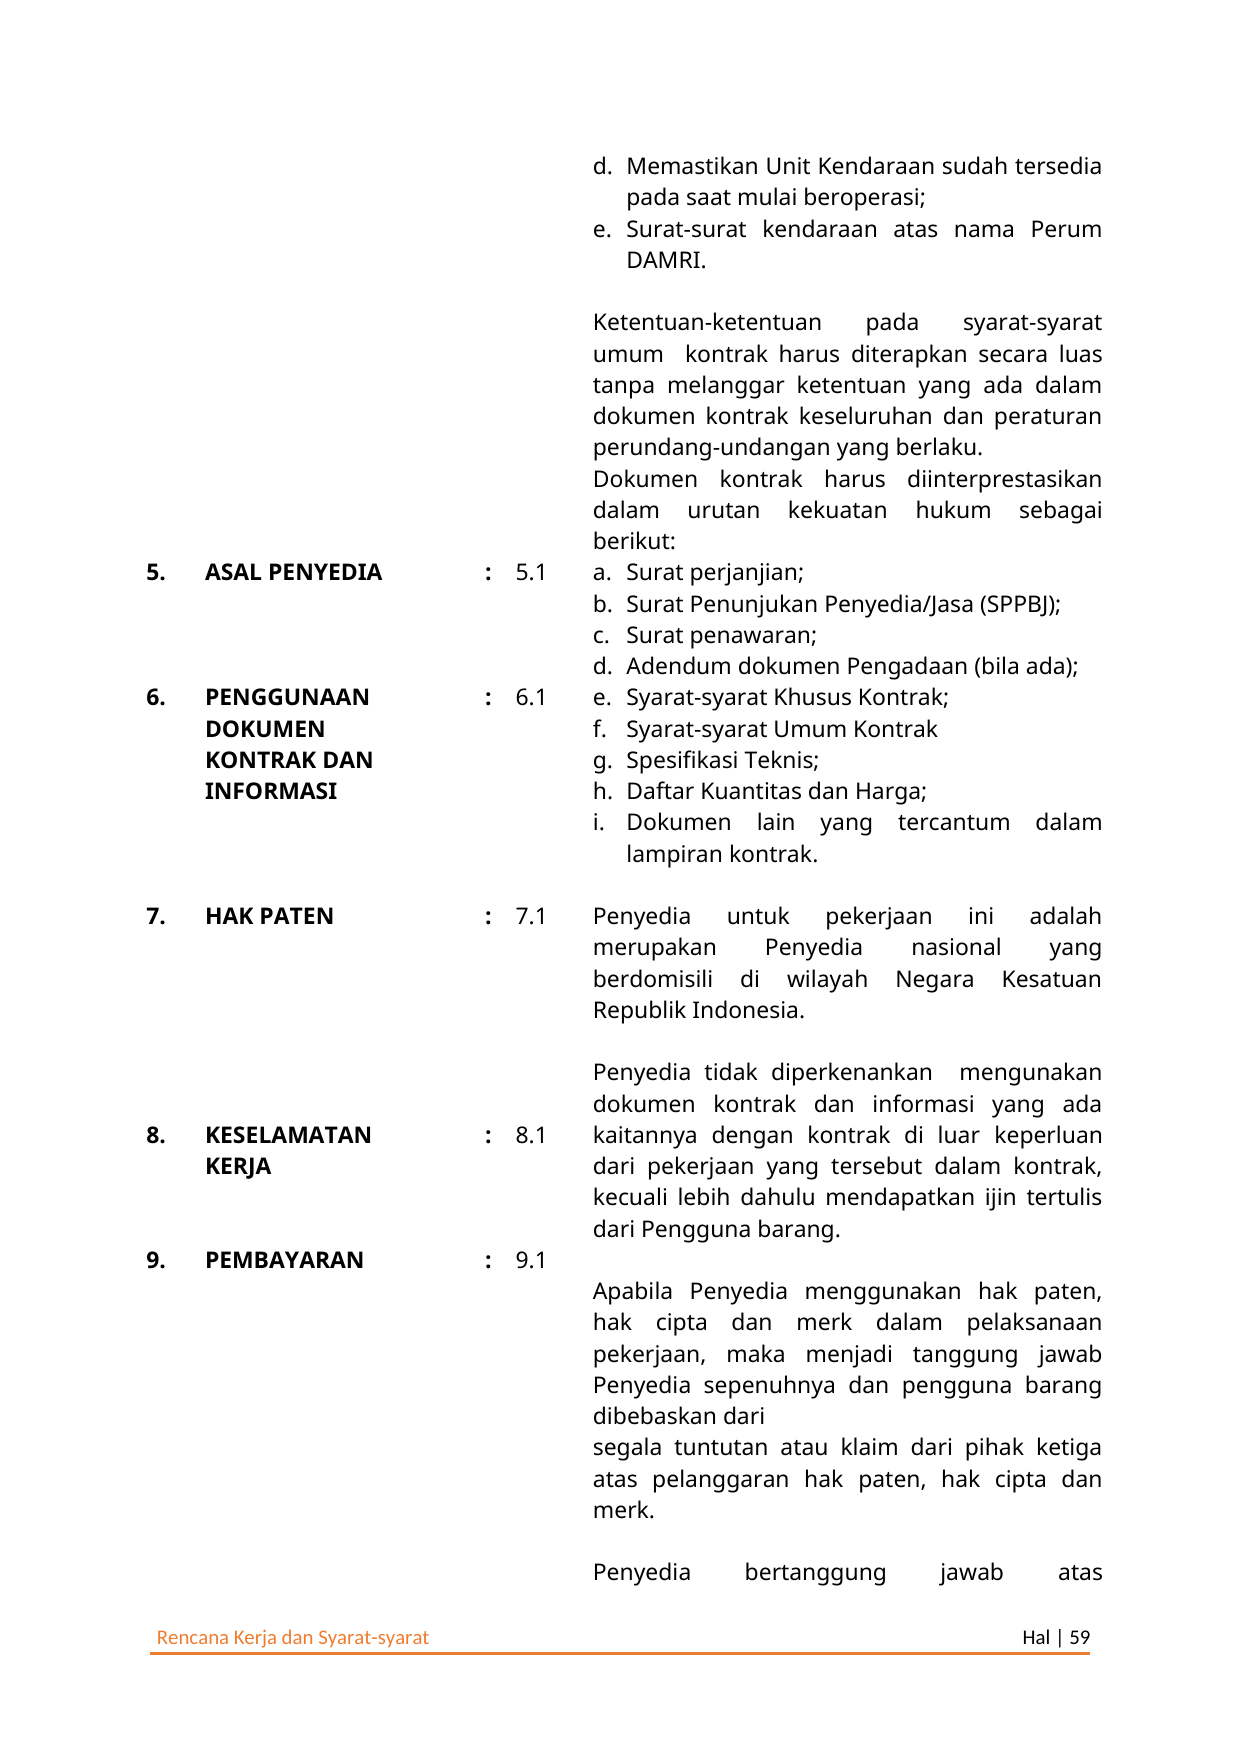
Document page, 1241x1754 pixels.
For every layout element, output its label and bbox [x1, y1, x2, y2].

table_header [474, 150, 504, 1587]
table_header [504, 150, 581, 1587]
table_header [581, 150, 1109, 1587]
table_header [194, 150, 473, 1587]
table_header [135, 150, 193, 1587]
